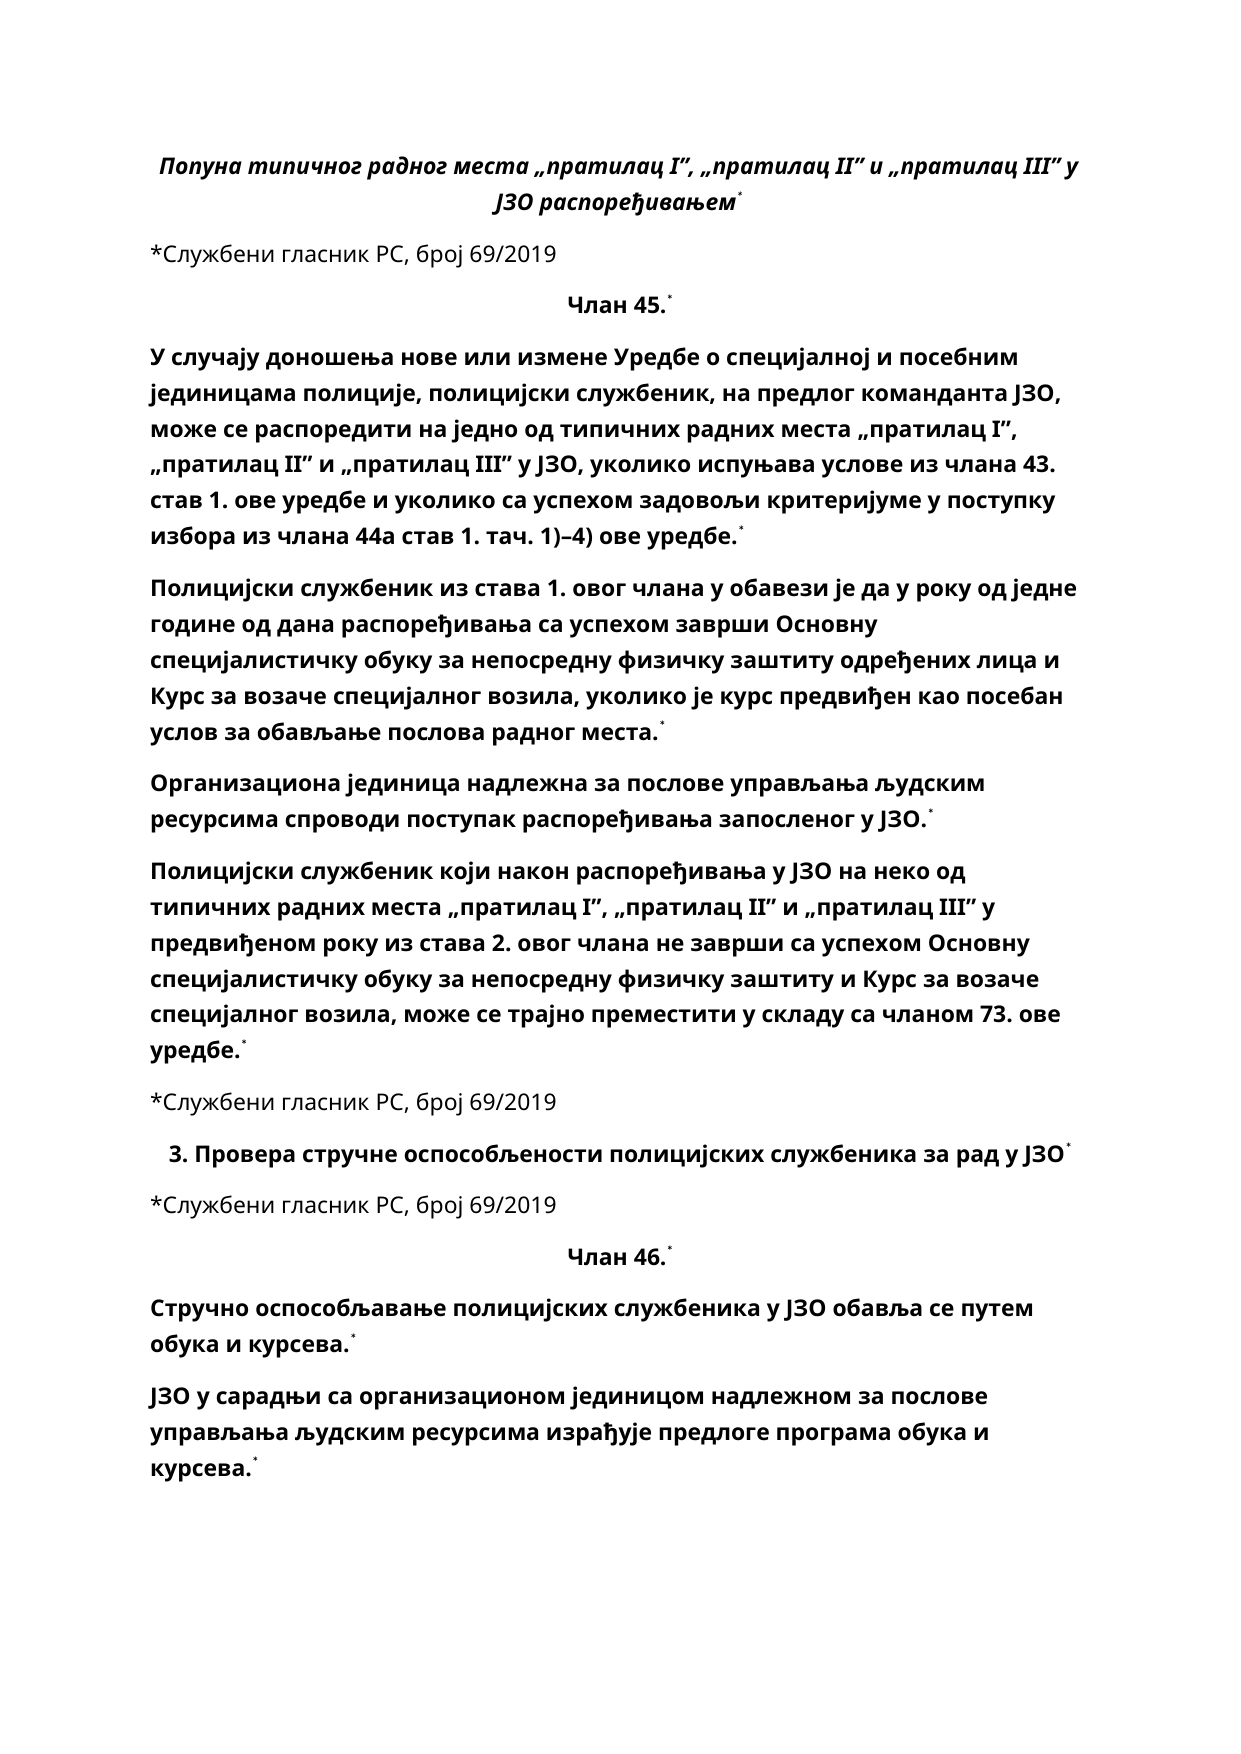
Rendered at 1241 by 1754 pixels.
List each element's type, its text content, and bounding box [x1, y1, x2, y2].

text *Службени гласник РС, број 69/2019 [150, 237, 1090, 269]
text Стручно оспособљавање полицијских службеника у ЈЗО обавља се путем обука и курсева.* [150, 1292, 1090, 1359]
text У случају доношења нове или измене Уредбе о специјалној и посебним јединицама полиције, полицијски службеник, на предлог команданта ЈЗО, може се распоредити на једно од типичних радних места „пратилац I”, „пратилац II” и „пратилац III” у ЈЗО, уколико испуњава услове из члана 43. став 1. ове уредбе и уколико са успехом задовољи критеријуме у поступку избора из члана 44а став 1. тач. 1)–4) ове уредбе.* [150, 341, 1090, 552]
text Члан 45.* [150, 289, 1090, 320]
text 3. Провера стручне оспособљености полицијских службеника за рад у ЈЗО* [150, 1137, 1090, 1169]
text Члан 46.* [150, 1241, 1090, 1272]
text *Службени гласник РС, број 69/2019 [150, 1086, 1090, 1117]
text *Службени гласник РС, број 69/2019 [150, 1189, 1090, 1220]
text Попуна типичног радног места „пратилац I”, „пратилац II” и „пратилац III” у ЈЗО распоређивањем* [150, 150, 1090, 217]
text ЈЗО у сарадњи са организационом јединицом надлежном за послове управљања људским ресурсима израђује предлоге програма обука и курсева.* [150, 1380, 1090, 1483]
text Организациона јединица надлежна за послове управљања људским ресурсима спроводи поступак распоређивања запосленог у ЈЗО.* [150, 767, 1090, 834]
text Полицијски службеник из става 1. овог члана у обавези је да у року од једне године од дана распоређивања са успехом заврши Основну специјалистичку обуку за непосредну физичку заштиту одређених лица и Курс за возаче специјалног возила, уколико је курс предвиђен као посебан услов за обављање послова радног места.* [150, 572, 1090, 747]
text Полицијски службеник који након распоређивања у ЈЗО на неко од типичних радних места „пратилац I”, „пратилац II” и „пратилац III” у предвиђеном року из става 2. овог члана не заврши са успехом Основну специјалистичку обуку за непосредну физичку заштиту и Курс за возаче специјалног возила, може се трајно преместити у складу са чланом 73. ове уредбе.* [150, 855, 1090, 1066]
